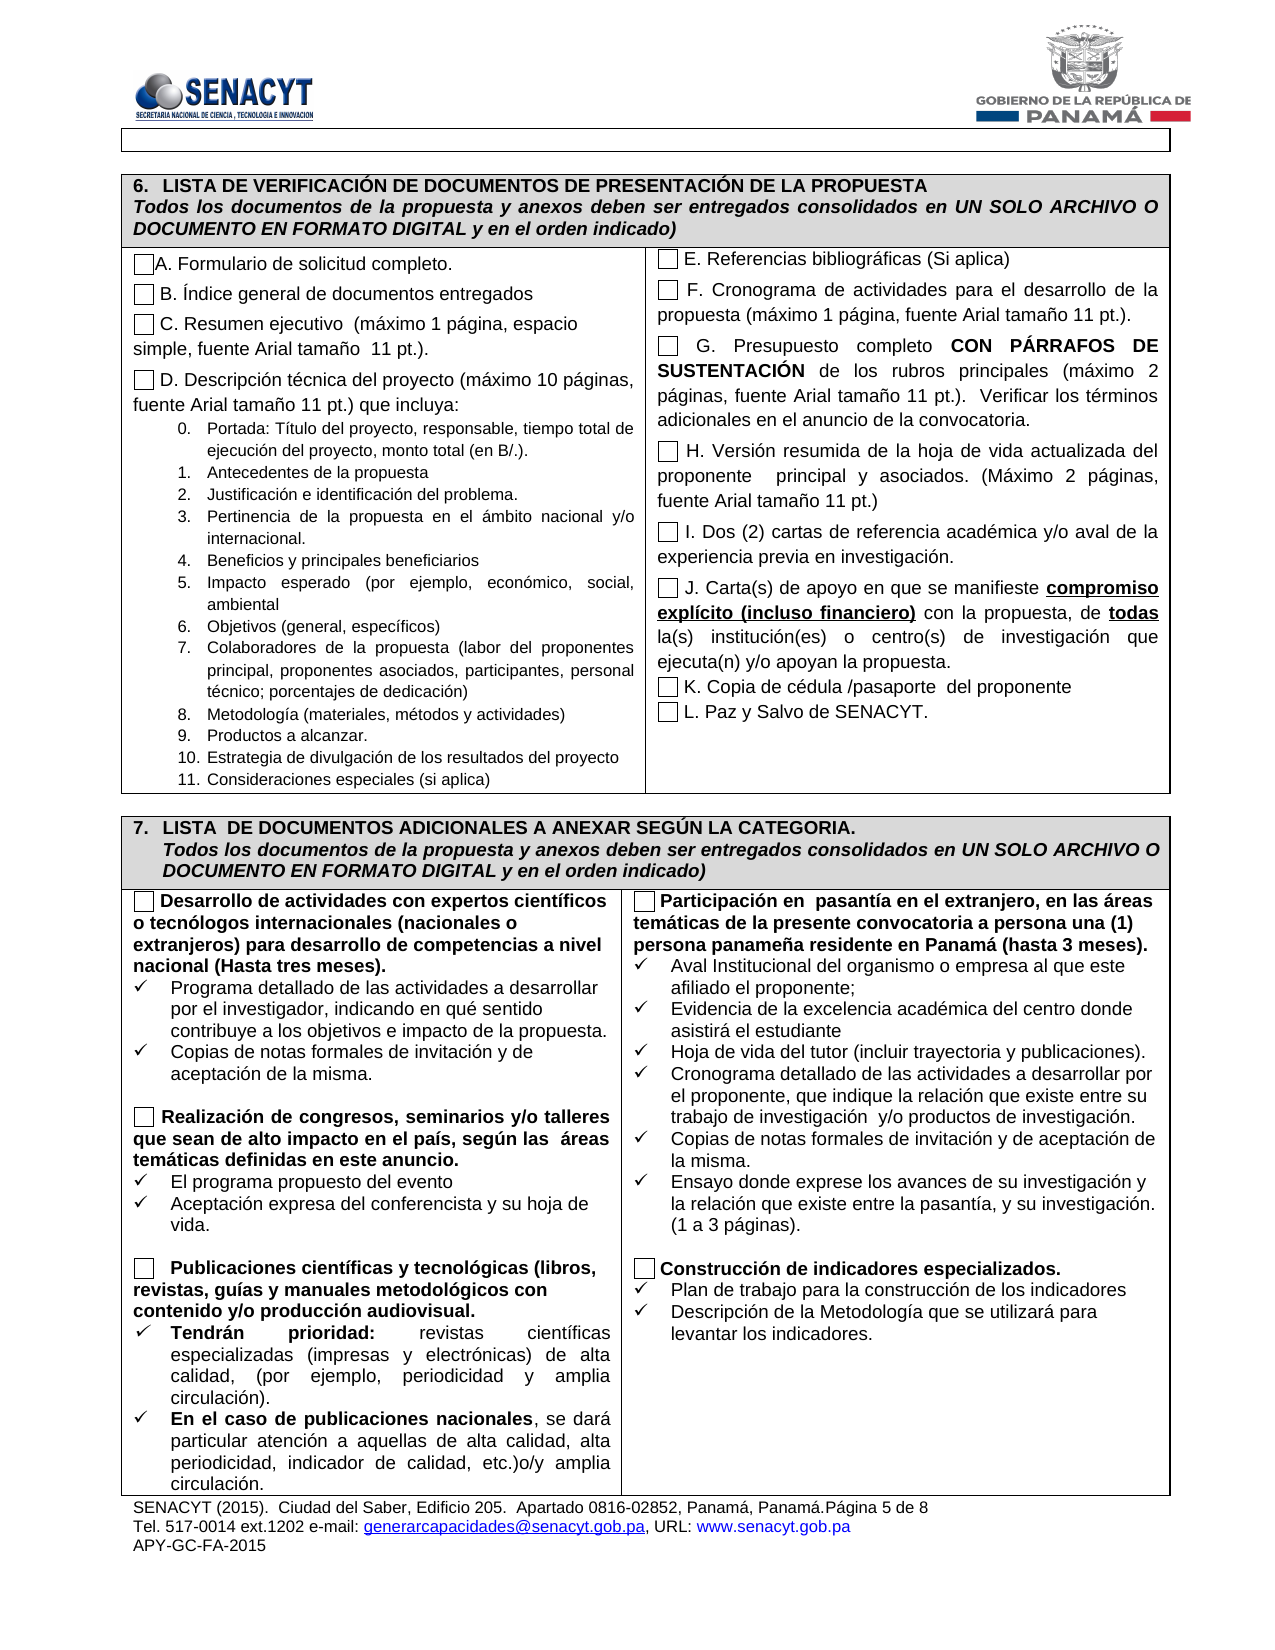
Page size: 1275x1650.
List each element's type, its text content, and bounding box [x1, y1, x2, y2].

table_header LISTA DE DOCUMENTOS ADICIONALES A ANEXAR SEGÚN LA CATEGORIA. Todos los documentos de la propuesta y anexos deben ser entregados consolidados en UN SOLO ARCHIVO O DOCUMENTO EN FORMATO DIGITAL y en el orden indicado) [122, 817, 1169, 889]
table_cell a. Formulario de solicitud completo. B. Índice general de documentos entregados C. Resumen ejecutivo (máximo 1 página, espacio simple, fuente Arial tamaño .). D. Descripción técnica del proyecto (máximo 10 páginas, fuente Arial tamaño .) que incluya: Portada: Título del proyecto, responsable, tiempo total de ejecución del proyecto, monto total (en B/.). Antecedentes de la propuesta Justificación e identificación del problema. Pertinencia de la propuesta en el ámbito nacional y/o internacional. Beneficios y principales beneficiarios Impacto esperado (por ejemplo, económico, social, ambiental Objetivos (general, específicos) Colaboradores de la propuesta (labor del proponentes principal, proponentes asociados, participantes, personal técnico; porcentajes de dedicación) Metodología (materiales, métodos y actividades) Productos a alcanzar. Estrategia de divulgación de los resultados del proyecto Consideraciones especiales (si aplica) [122, 248, 645, 793]
picture [132, 70, 314, 121]
table_cell E. Referencias bibliográficas (Si aplica) F. Cronograma de actividades para el desarrollo de la propuesta (máximo 1 página, fuente Arial tamaño .). G. Presupuesto completo CON PÁRRAFOS DE SUSTENTACIÓN de los rubros principales (máximo 2 páginas, fuente Arial tamaño .). Verificar los términos adicionales en el anuncio de la convocatoria. H. Versión resumida de la hoja de vida actualizada del proponente principal y asociados. (Máximo 2 páginas, fuente Arial tamaño .) I. Dos (2) cartas de referencia académica y/o aval de la experiencia previa en investigación. J. Carta(s) de apoyo en que se manifieste compromiso explícito (incluso financiero) con la propuesta, de todas la(s) institución(es) o centro(s) de investigación que ejecuta(n) y/o apoyan la propuesta. K. Copia de cédula /pasaporte del proponente L. Paz y Salvo de SENACYT. [646, 248, 1169, 793]
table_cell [122, 129, 1169, 151]
table_header LISTA DE VERIFICACIÓN DE DOCUMENTOS DE PRESENTACIÓN DE LA PROPUESTA Todos los documentos de la propuesta y anexos deben ser entregados consolidados en UN SOLO ARCHIVO O DOCUMENTO EN FORMATO DIGITAL y en el orden indicado) [122, 175, 1169, 247]
table_cell Participación en pasantía en el extranjero, en las áreas temáticas de la presente convocatoria a persona una (1) persona panameña residente en Panamá (hasta 3 meses). Aval Institucional del organismo o empresa al que este afiliado el proponente; Evidencia de la excelencia académica del centro donde asistirá el estudiante Hoja de vida del tutor (incluir trayectoria y publicaciones). Cronograma detallado de las actividades a desarrollar por el proponente, que indique la relación que existe entre su trabajo de investigación y/o productos de investigación. Copias de notas formales de invitación y de aceptación de la misma. Ensayo donde exprese los avances de su investigación y la relación que existe entre la pasantía, y su investigación. (1 a 3 páginas). Construcción de indicadores especializados. Plan de trabajo para la construcción de los indicadores Descripción de la Metodología que se utilizará para levantar los indicadores. [622, 890, 1169, 1494]
table_cell Desarrollo de actividades con expertos científicos o tecnólogos internacionales (nacionales o extranjeros) para desarrollo de competencias a nivel nacional (Hasta tres meses). Programa detallado de las actividades a desarrollar por el investigador, indicando en qué sentido contribuye a los objetivos e impacto de la propuesta. Copias de notas formales de invitación y de aceptación de la misma. Realización de congresos, seminarios y/o talleres que sean de alto impacto en el país, según las áreas temáticas definidas en este anuncio. El programa propuesto del evento Aceptación expresa del conferencista y su hoja de vida. Publicaciones científicas y tecnológicas (libros, revistas, guías y manuales metodológicos con contenido y/o producción audiovisual. Tendrán prioridad: revistas científicas especializadas (impresas y electrónicas) de alta calidad, (por ejemplo, periodicidad y amplia circulación). En el caso de publicaciones nacionales, se dará particular atención a aquellas de alta calidad, alta periodicidad, indicador de calidad, etc.)o/y amplia circulación. [122, 890, 621, 1494]
picture [975, 25, 1191, 122]
